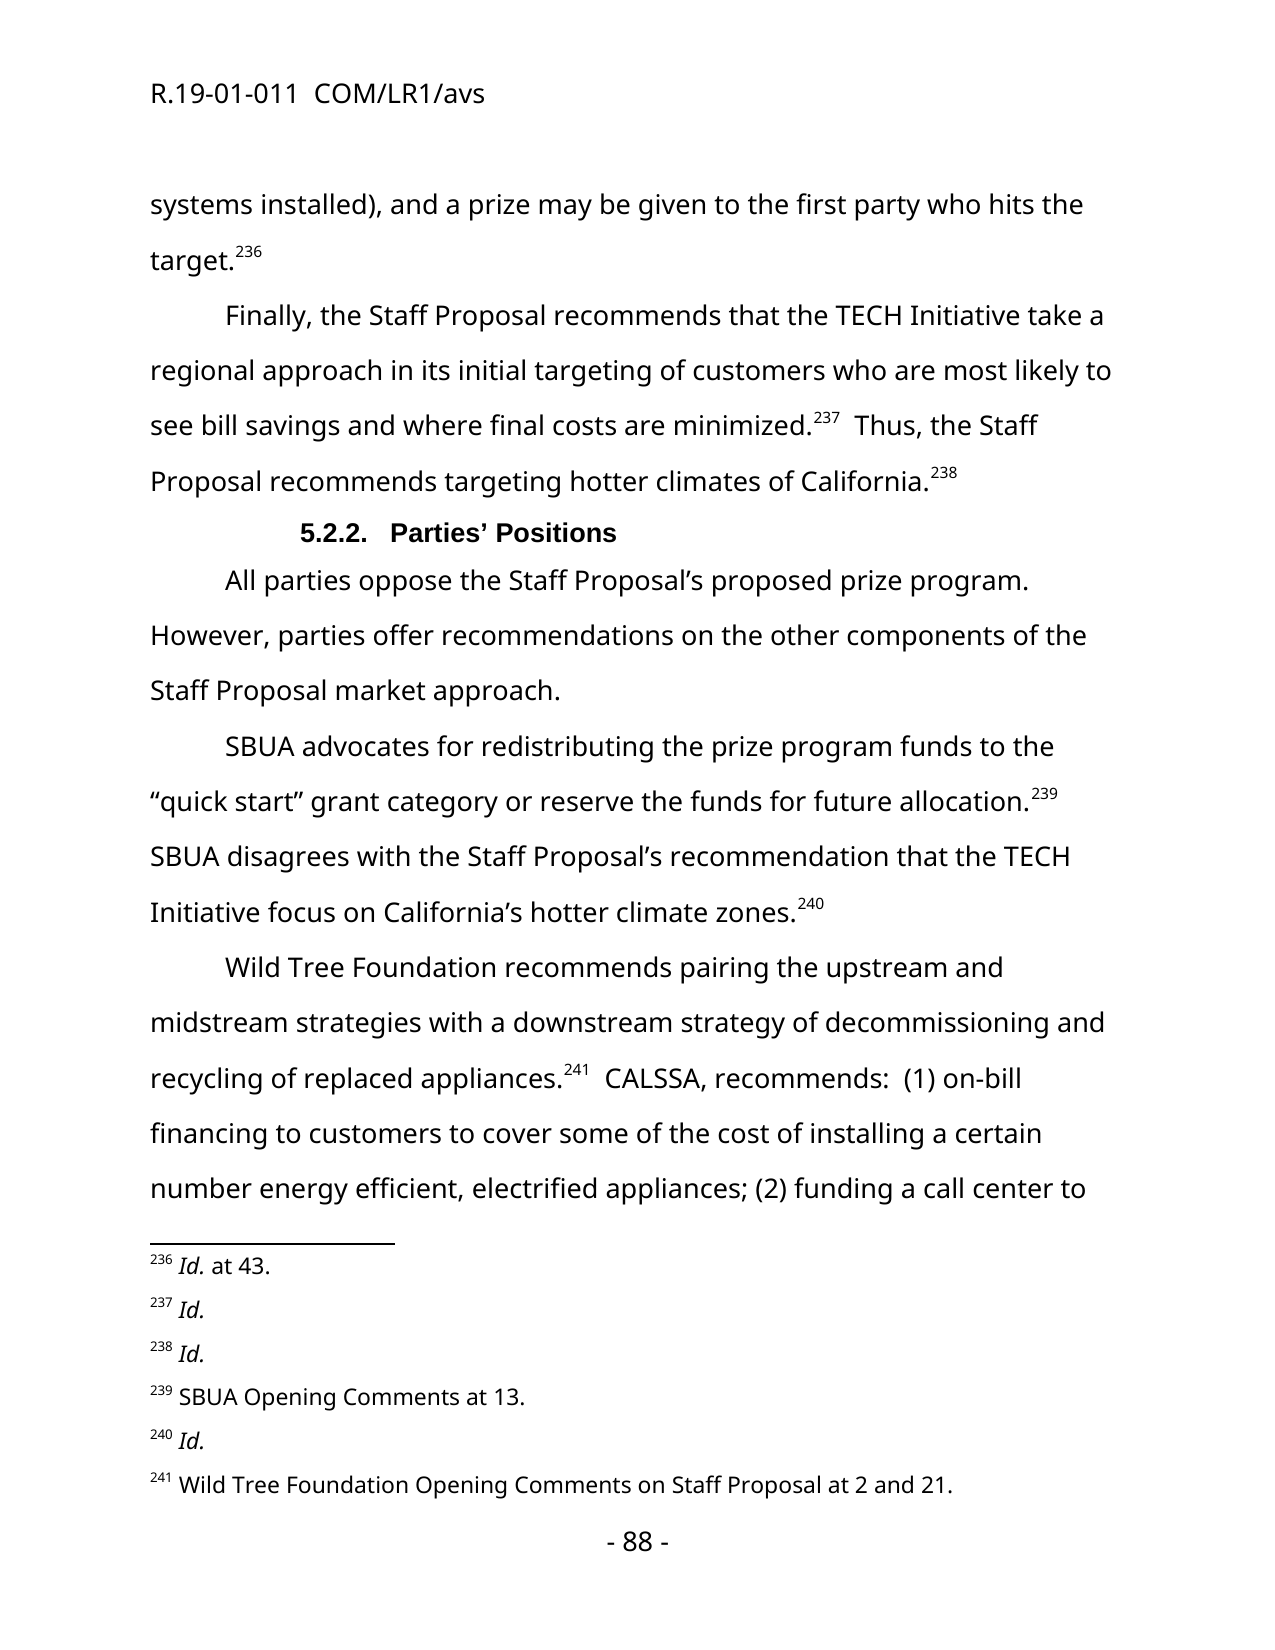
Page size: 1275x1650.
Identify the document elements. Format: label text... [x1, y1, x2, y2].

text Finally, the Staff Proposal recommends that the TECH Initiative take a regional approach in its initial targeting of customers who are most likely to see bill savings and where final costs are minimized. Thus, the Staff Proposal recommends targeting hotter climates of California. [150, 296, 1125, 499]
text All parties oppose the Staff Proposal’s proposed prize program. However, parties offer recommendations on the other components of the Staff Proposal market approach. [150, 561, 1125, 709]
subtitle Parties’ Positions [300, 517, 1125, 549]
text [150, 186, 1125, 278]
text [150, 948, 1125, 1207]
text SBUA advocates for redistributing the prize program funds to the “quick start” grant category or reserve the funds for future allocation. SBUA disagrees with the Staff Proposal’s recommendation that the TECH Initiative focus on California’s hotter climate zones. [150, 727, 1125, 930]
